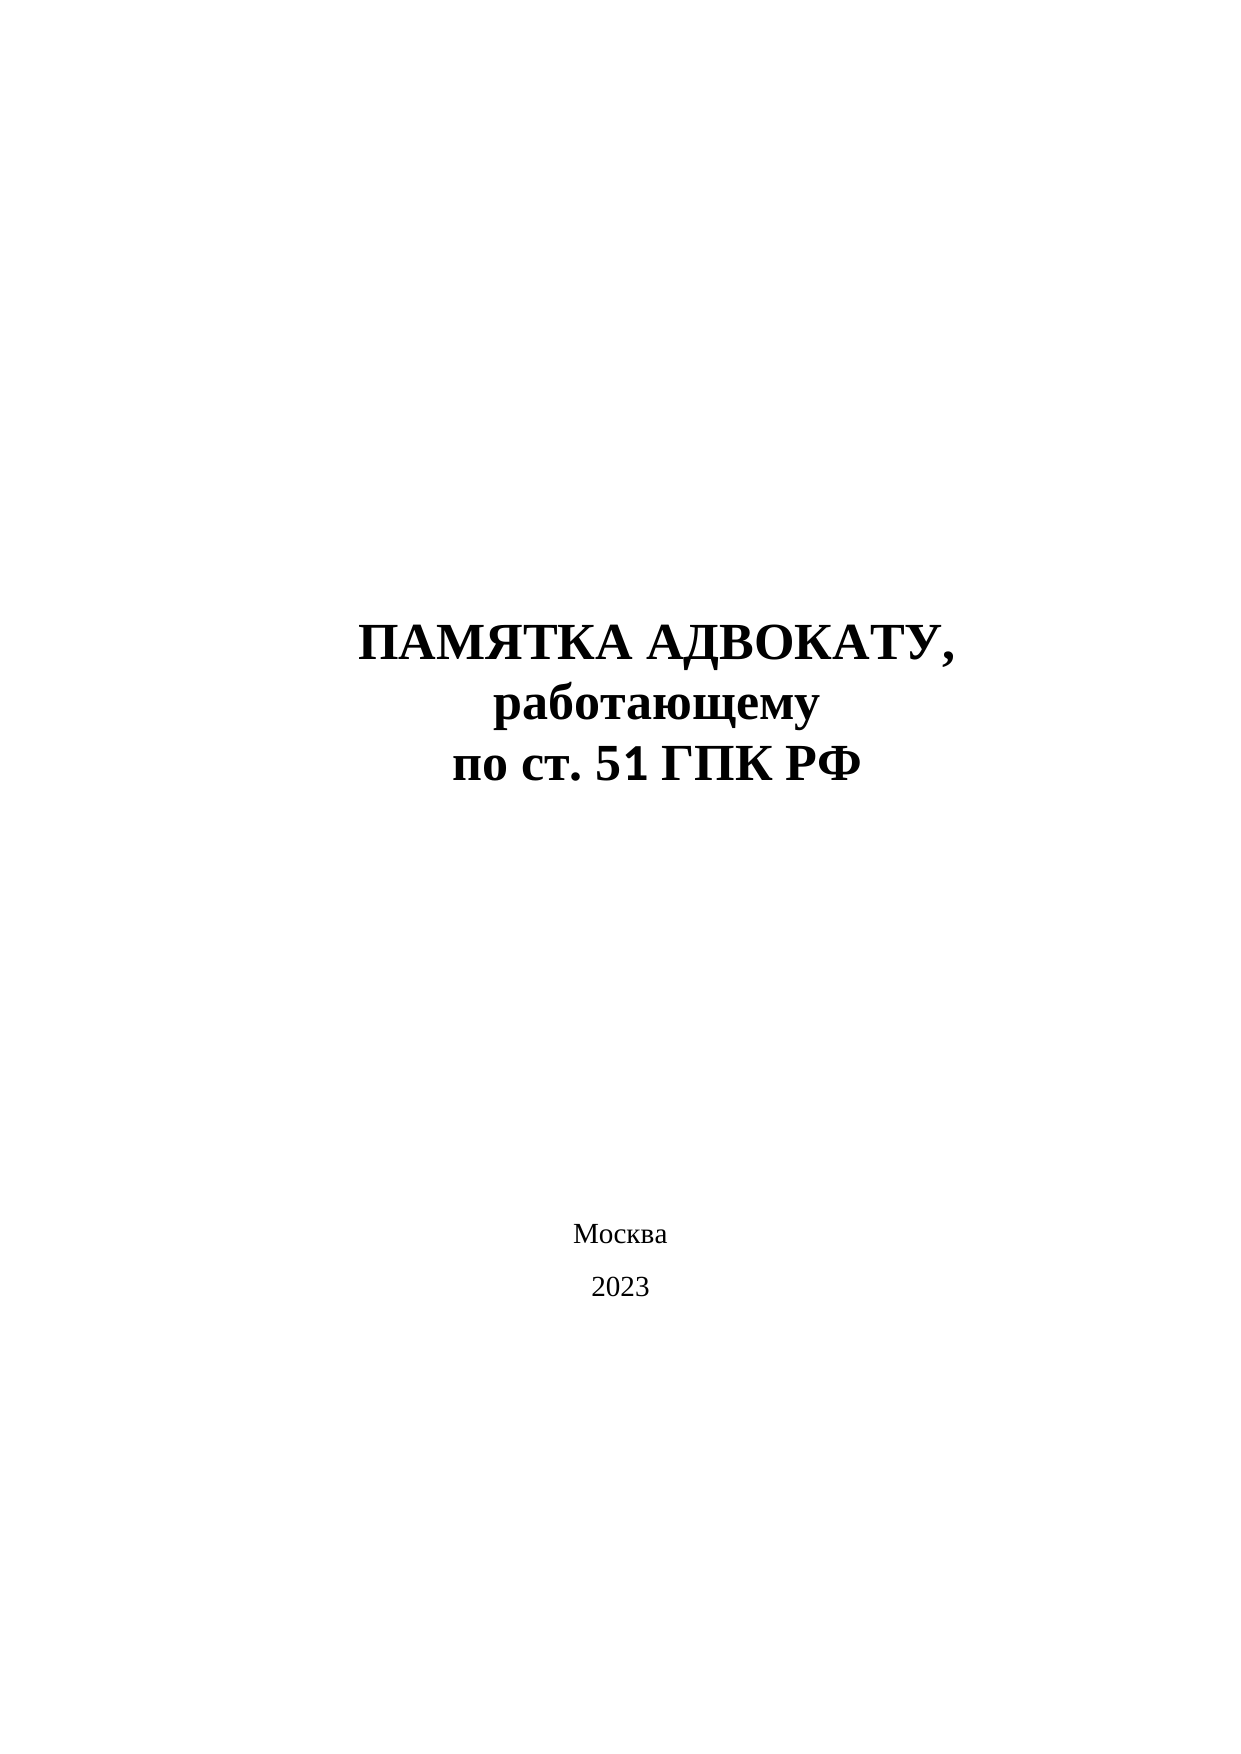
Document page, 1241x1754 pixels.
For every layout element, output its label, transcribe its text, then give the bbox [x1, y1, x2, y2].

text ПАМЯТКА АДВОКАТУ, [75, 611, 1165, 670]
text Москва [75, 1216, 1165, 1250]
text 2023 [75, 1269, 1165, 1303]
text работающему [75, 670, 1165, 730]
text по ст. 51 ГПК РФ [75, 730, 1165, 794]
